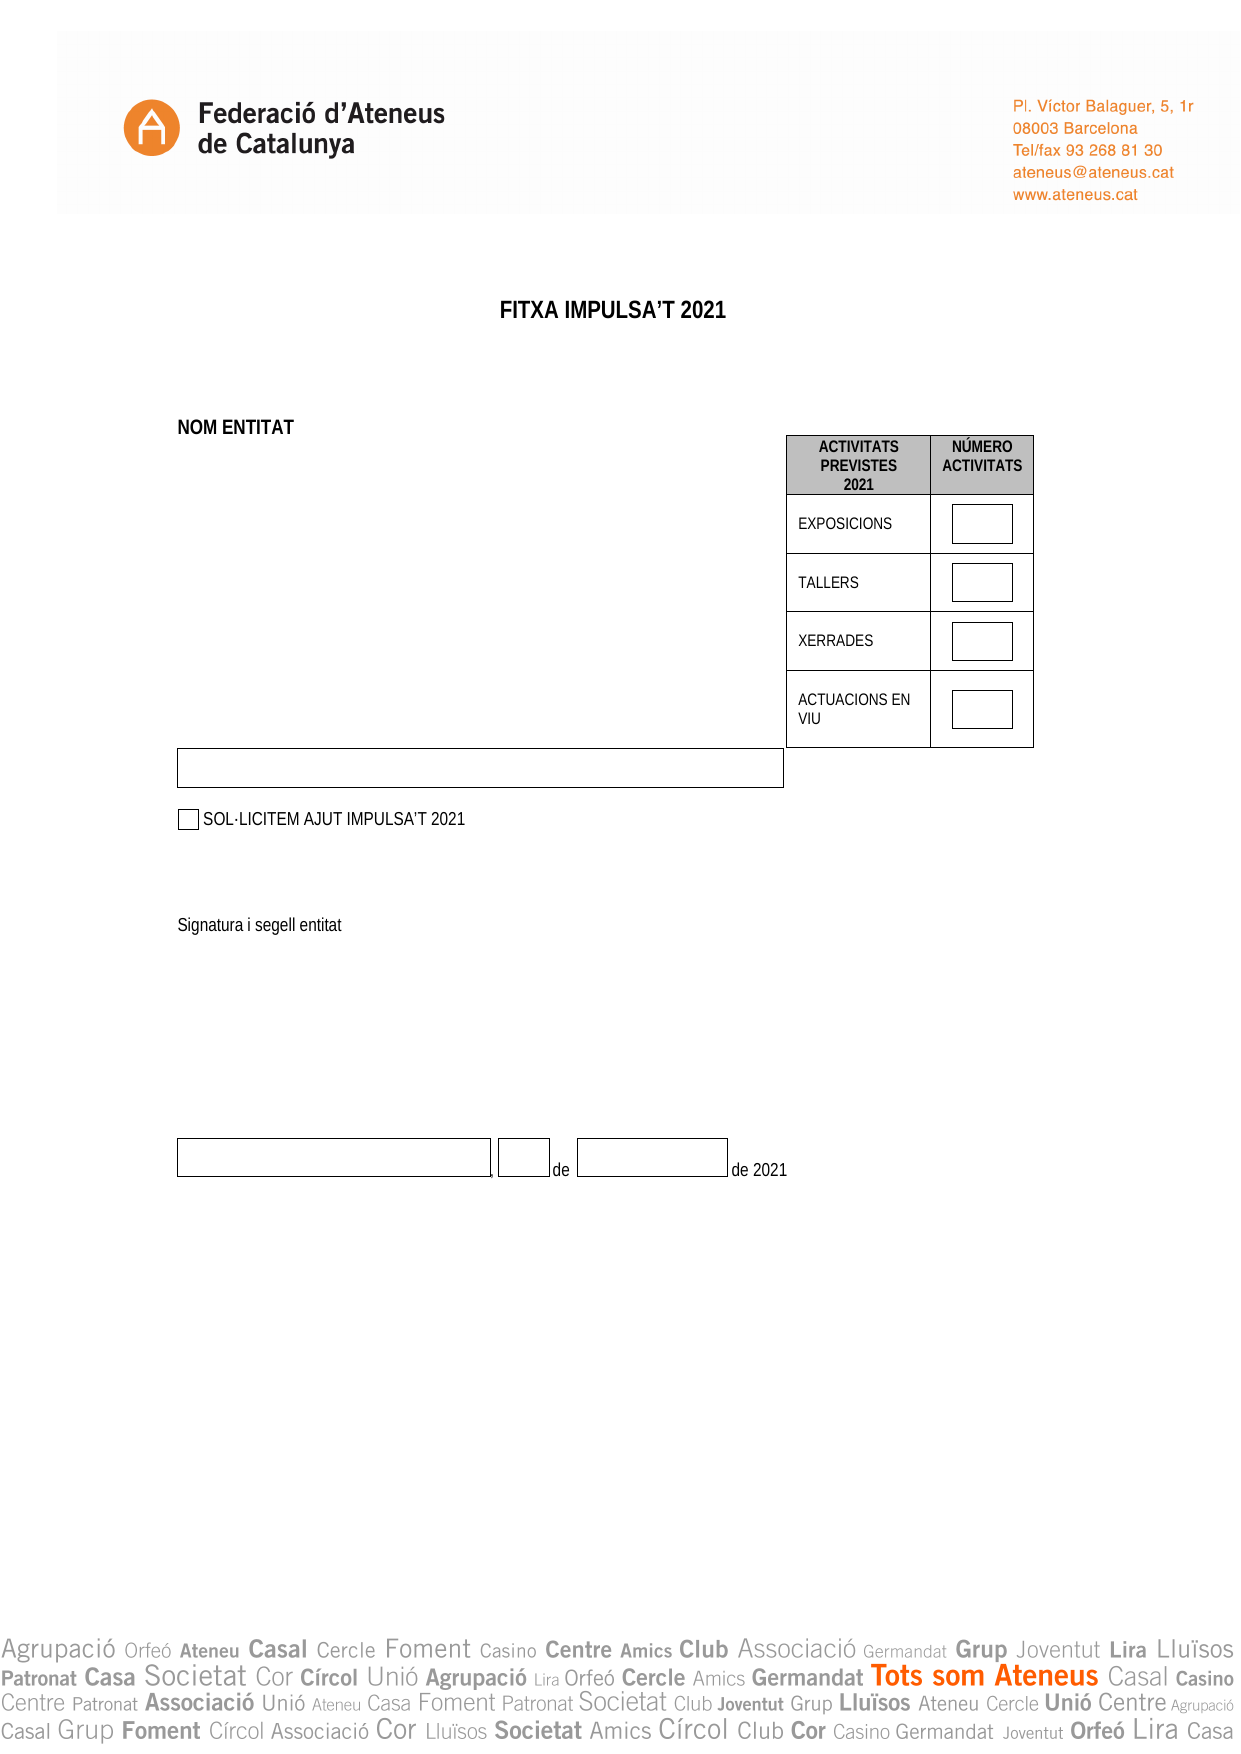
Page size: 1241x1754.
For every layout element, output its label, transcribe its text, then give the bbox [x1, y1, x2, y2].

table_cell TALLERS [787, 554, 930, 611]
table_cell ACTUACIONS EN VIU [787, 671, 930, 747]
table_header NÚMERO ACTIVITATS [931, 436, 1033, 494]
table_cell [931, 612, 1033, 669]
table_header ACTIVITATS PREVISTES 2021 [787, 436, 930, 494]
table_cell [931, 495, 1033, 552]
table_cell [931, 671, 1033, 747]
list , de de 2021 [177, 1138, 1048, 1181]
table_cell XERRADES [787, 612, 930, 669]
table_cell EXPOSICIONS [787, 495, 930, 552]
text NOM ENTITAT [177, 415, 1048, 439]
table_cell [931, 554, 1033, 611]
picture [56, 31, 1240, 213]
picture [0, 1635, 1238, 1744]
list FITXA IMPULSA’T 2021 [177, 295, 1048, 324]
text Signatura i segell entitat [177, 914, 1048, 935]
text SOL·LICITEM AJUT IMPULSA’T 2021 [177, 808, 1048, 830]
